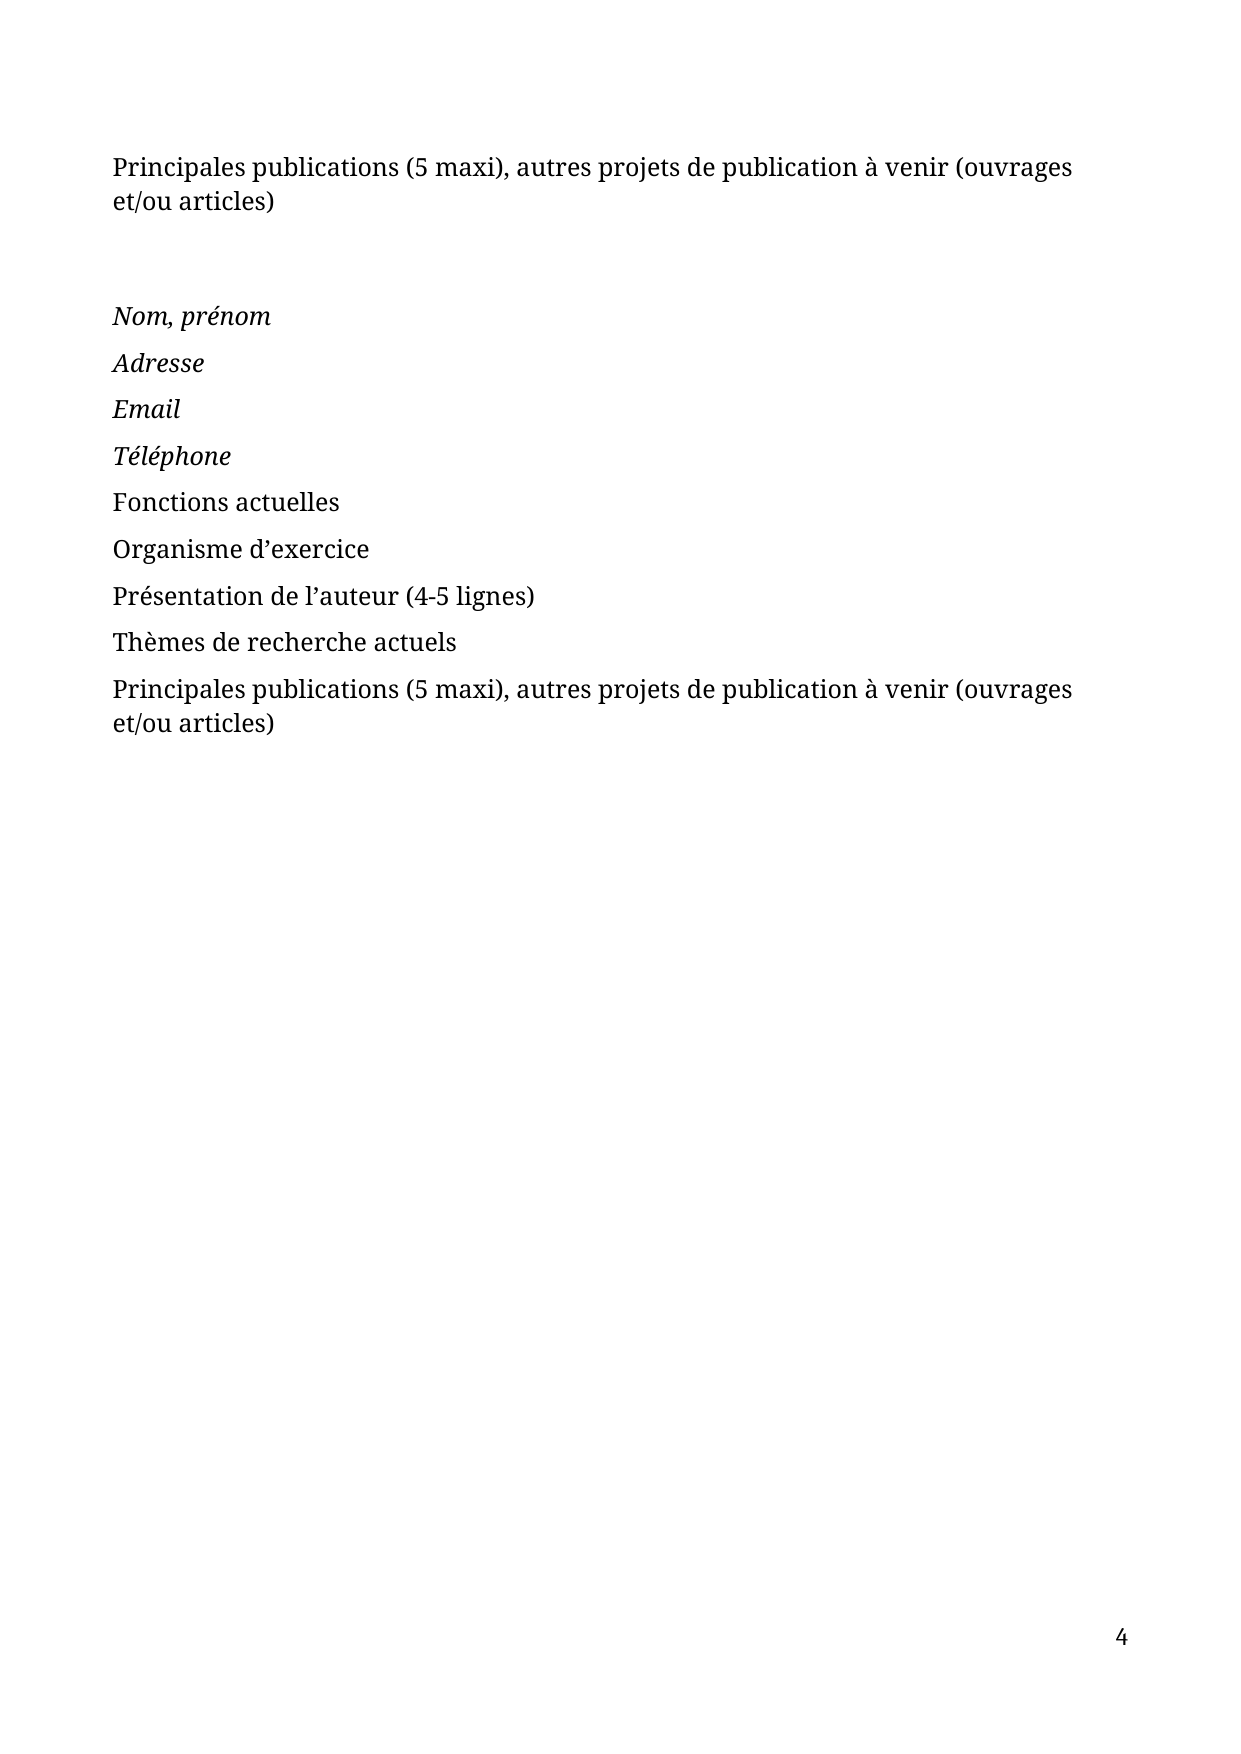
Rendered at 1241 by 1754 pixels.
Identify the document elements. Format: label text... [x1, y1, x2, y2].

text Principales publications (5 maxi), autres projets de publication à venir (ouvrages et/ou articles) [112, 671, 1128, 739]
text Adresse [112, 345, 1128, 379]
text Téléphone [112, 438, 1128, 472]
text Nom, prénom [112, 299, 1128, 333]
text Email [112, 392, 1128, 426]
text Thèmes de recherche actuels [112, 625, 1128, 659]
text Principales publications (5 maxi), autres projets de publication à venir (ouvrages et/ou articles) [112, 150, 1128, 218]
text Organisme d’exercice [112, 532, 1128, 566]
text Fonctions actuelles [112, 485, 1128, 519]
text Présentation de l’auteur (4-5 lignes) [112, 578, 1128, 612]
